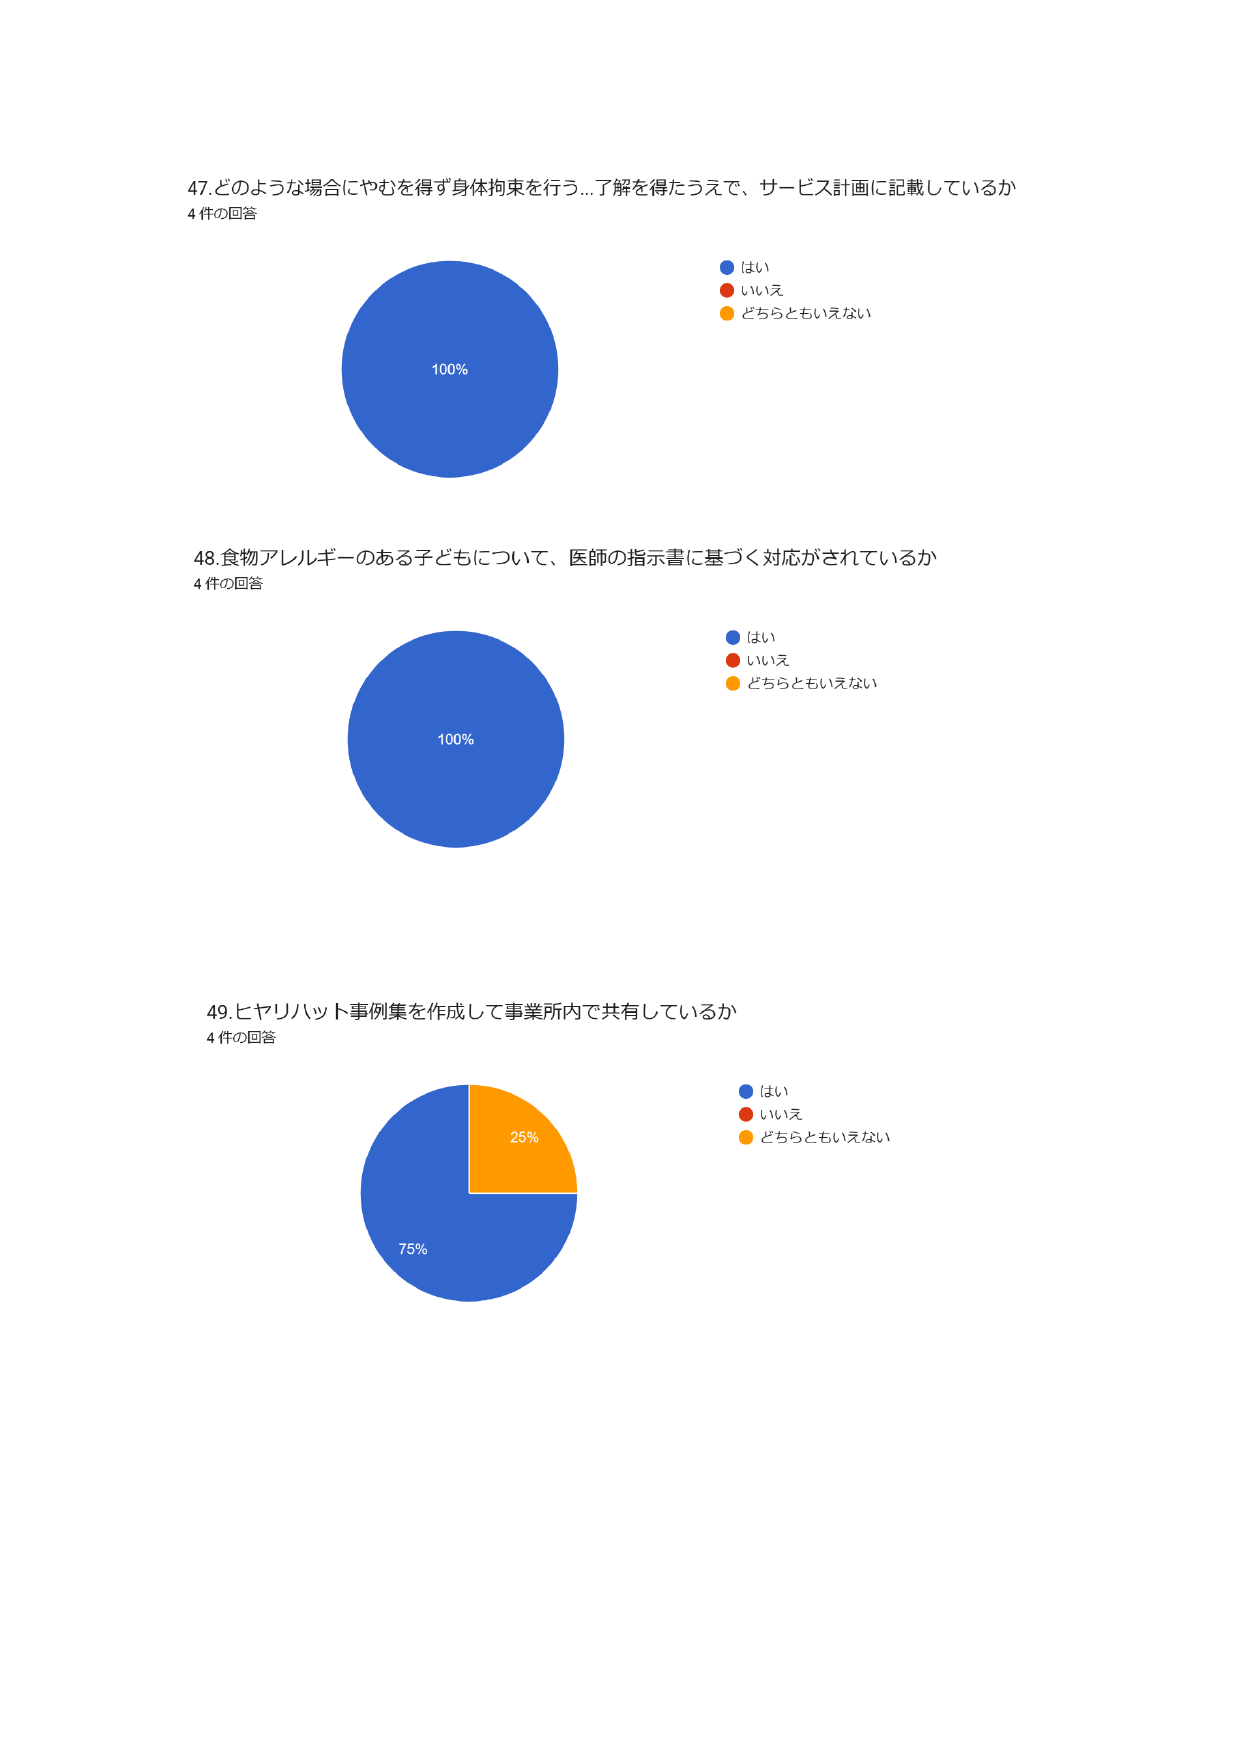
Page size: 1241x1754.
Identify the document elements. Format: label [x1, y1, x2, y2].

picture [177, 970, 1063, 1343]
picture [158, 146, 1051, 889]
